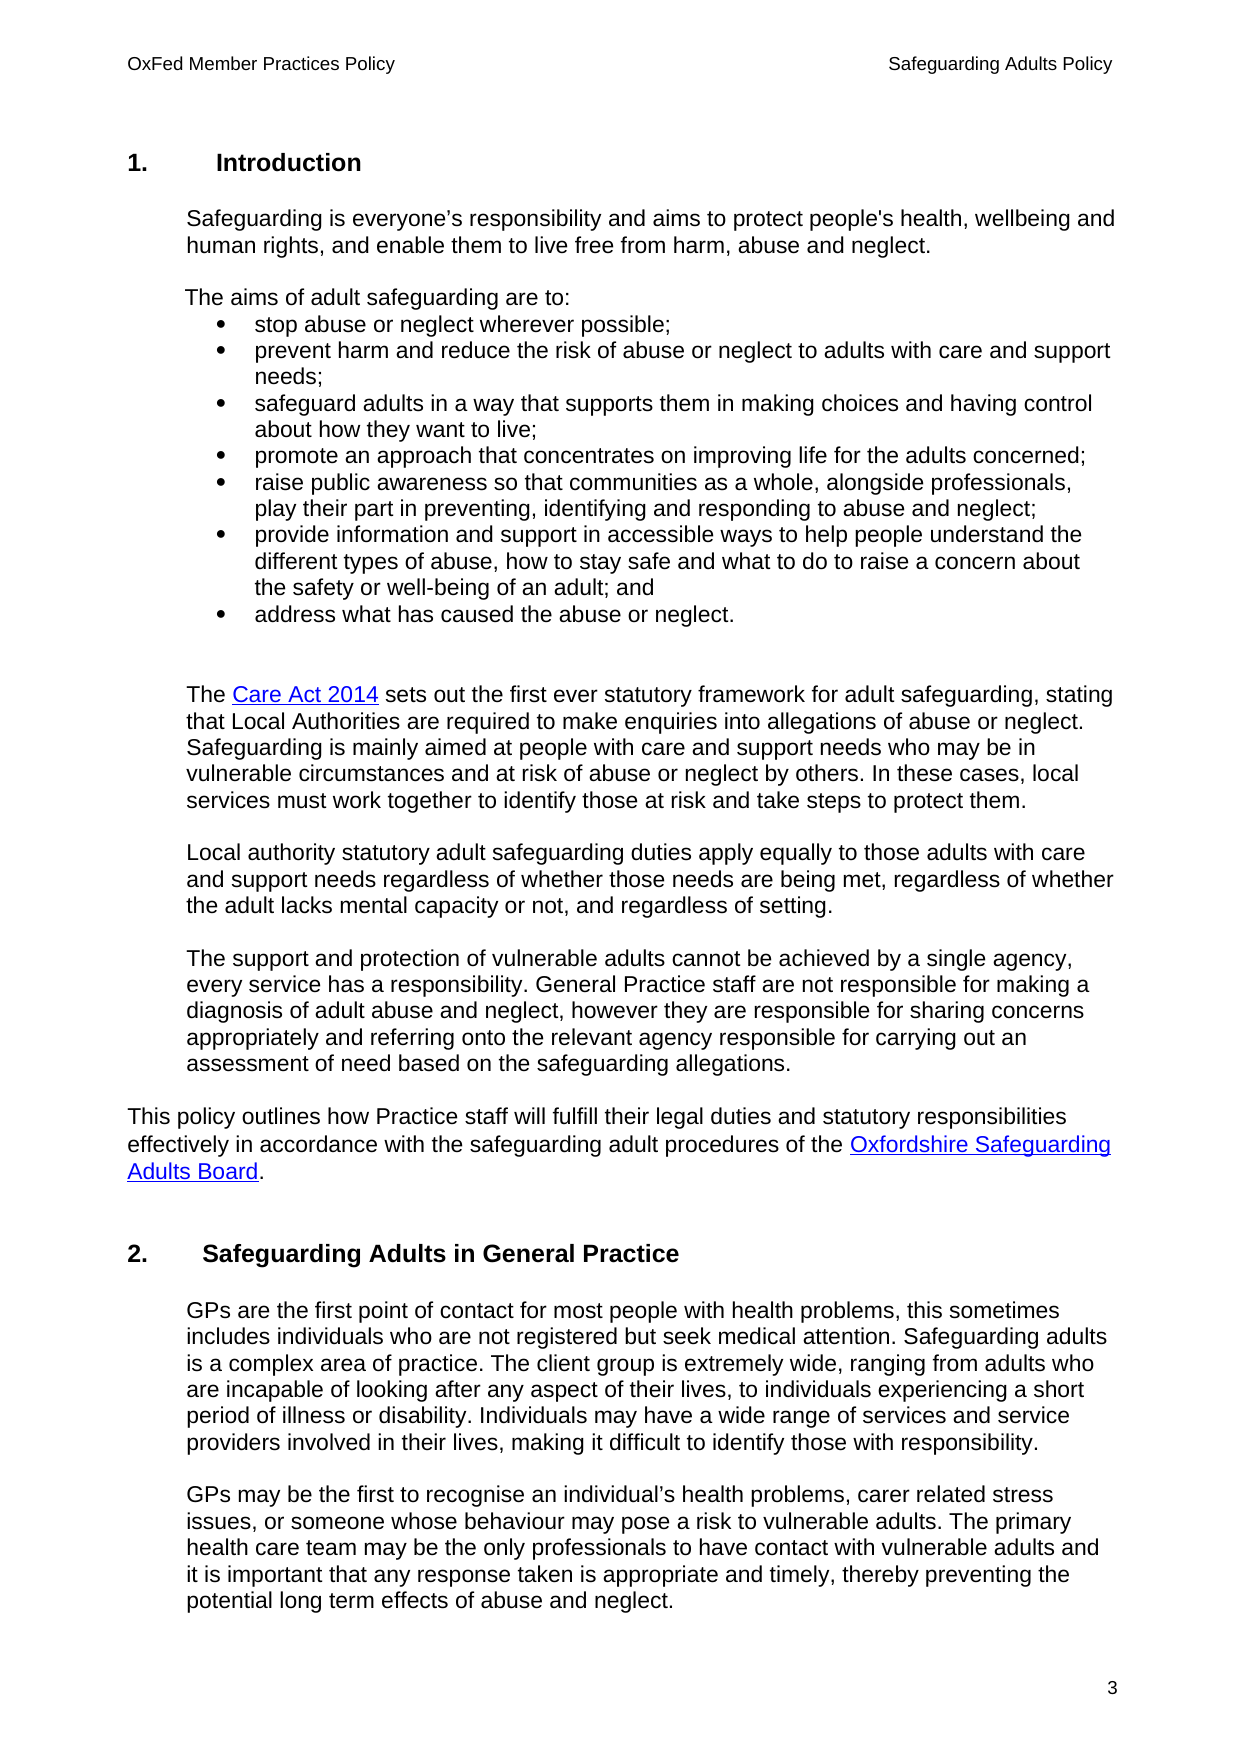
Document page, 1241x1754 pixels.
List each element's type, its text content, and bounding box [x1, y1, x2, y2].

list stop abuse or neglect wherever possible; [217, 311, 1117, 337]
text GPs may be the first to recognise an individual’s health problems, carer related stress issues, or someone whose behaviour may pose a risk to vulnerable adults. The primary health care team may be the only professionals to have contact with vulnerable adults and it is important that any response taken is appropriate and timely, thereby preventing the potential long term effects of abuse and neglect. [186, 1481, 1117, 1613]
list prevent harm and reduce the risk of abuse or neglect to adults with care and support needs; [217, 337, 1117, 390]
list Introduction [127, 148, 1117, 176]
list provide information and support in accessible ways to help people understand the different types of abuse, how to stay safe and what to do to raise a concern about the safety or well-being of an adult; and [217, 521, 1117, 601]
text GPs are the first point of contact for most people with health problems, this sometimes includes individuals who are not registered but seek medical attention. Safeguarding adults is a complex area of practice. The client group is extremely wide, ranging from adults who are incapable of looking after any aspect of their lives, to individuals experiencing a short period of illness or disability. Individuals may have a wide range of services and service providers involved in their lives, making it difficult to identify those with responsibility. [186, 1297, 1117, 1455]
list Safeguarding is mainly aimed at people with care and support needs who may be in vulnerable circumstances and at risk of abuse or neglect by others. In these cases, local services must work together to identify those at risk and take steps to protect them. [186, 734, 1117, 813]
text 2. Safeguarding Adults in General Practice [127, 1239, 1117, 1268]
text The aims of adult safeguarding are to: [127, 284, 1117, 311]
text This policy outlines how Practice staff will fulfill their legal duties and statutory responsibilities effectively in accordance with the safeguarding adult procedures of the Oxfordshire Safeguarding Adults Board. [127, 1103, 1117, 1184]
list Local authority statutory adult safeguarding duties apply equally to those adults with care and support needs regardless of whether those needs are being met, regardless of whether the adult lacks mental capacity or not, and regardless of setting. [186, 839, 1117, 918]
list raise public awareness so that communities as a whole, alongside professionals, play their part in preventing, identifying and responding to abuse and neglect; [217, 469, 1117, 521]
list The support and protection of vulnerable adults cannot be achieved by a single agency, every service has a responsibility. General Practice staff are not responsible for making a diagnosis of adult abuse and neglect, however they are responsible for sharing concerns appropriately and referring onto the relevant agency responsible for carrying out an assessment of need based on the safeguarding allegations. [186, 945, 1117, 1077]
list promote an approach that concentrates on improving life for the adults concerned; [217, 442, 1117, 469]
list Safeguarding is everyone’s responsibility and aims to protect people's health, wellbeing and human rights, and enable them to live free from harm, abuse and neglect. [186, 205, 1117, 258]
list safeguard adults in a way that supports them in making choices and having control about how they want to live; [217, 390, 1117, 442]
list address what has caused the abuse or neglect. [217, 601, 1117, 627]
list The Care Act 2014 sets out the first ever statutory framework for adult safeguarding, stating that Local Authorities are required to make enquiries into allegations of abuse or neglect. [186, 681, 1117, 734]
